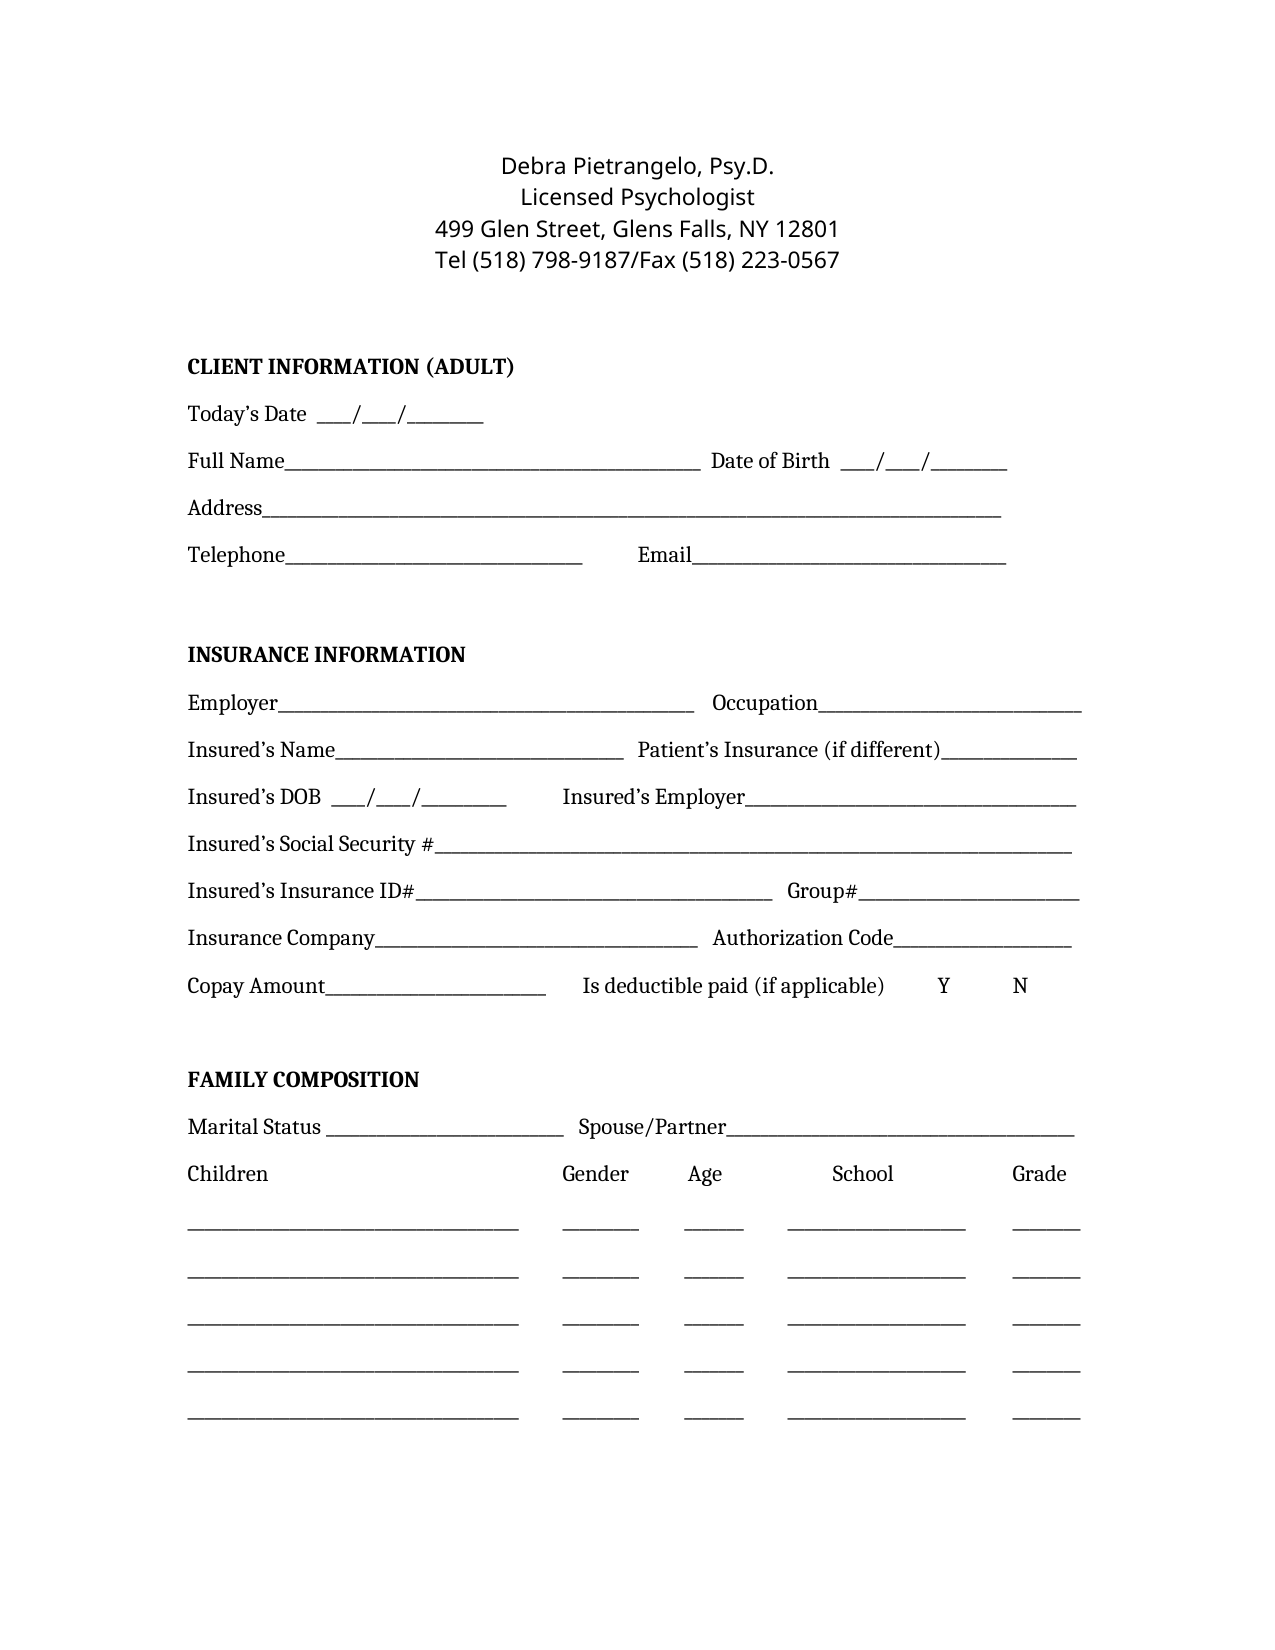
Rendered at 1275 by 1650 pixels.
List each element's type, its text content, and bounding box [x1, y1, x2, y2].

text Tel (518) 798-9187/Fax (518) 223-0567 [187, 244, 1087, 275]
text _______________________________________ _________ _______ _____________________ ________ [187, 1397, 1087, 1423]
text Telephone___________________________________ Email_____________________________________ [187, 542, 1087, 568]
text Children Gender Age School Grade [187, 1161, 1087, 1187]
text Today’s Date ____/____/_________ [187, 401, 1087, 427]
text Insured’s Insurance ID#__________________________________________ Group#__________________________ [187, 878, 1087, 904]
text _______________________________________ _________ _______ _____________________ ________ [187, 1208, 1087, 1235]
text FAMILY COMPOSITION [187, 1067, 1087, 1093]
text Address_______________________________________________________________________________________ [187, 495, 1087, 521]
text Licensed Psychologist [187, 181, 1087, 212]
text Insurance Company______________________________________ Authorization Code_____________________ [187, 925, 1087, 952]
text Insured’s Social Security #___________________________________________________________________________ [187, 831, 1087, 857]
text INSURANCE INFORMATION [187, 642, 1087, 668]
text Employer_________________________________________________ Occupation_______________________________ [187, 689, 1087, 716]
text Insured’s Name__________________________________ Patient’s Insurance (if different)________________ [187, 736, 1087, 763]
text Marital Status ____________________________ Spouse/Partner_________________________________________ [187, 1114, 1087, 1140]
text Copay Amount__________________________ Is deductible paid (if applicable) Y N [187, 972, 1087, 999]
text _______________________________________ _________ _______ _____________________ ________ [187, 1303, 1087, 1329]
text _______________________________________ _________ _______ _____________________ ________ [187, 1256, 1087, 1282]
text Full Name_________________________________________________ Date of Birth ____/____/_________ [187, 448, 1087, 474]
text Debra Pietrangelo, Psy.D. [187, 150, 1087, 181]
text 499 Glen Street, Glens Falls, NY 12801 [187, 212, 1087, 244]
text _______________________________________ _________ _______ _____________________ ________ [187, 1350, 1087, 1376]
text CLIENT INFORMATION (ADULT) [187, 353, 1087, 380]
text Insured’s DOB ____/____/__________ Insured’s Employer_______________________________________ [187, 784, 1087, 810]
